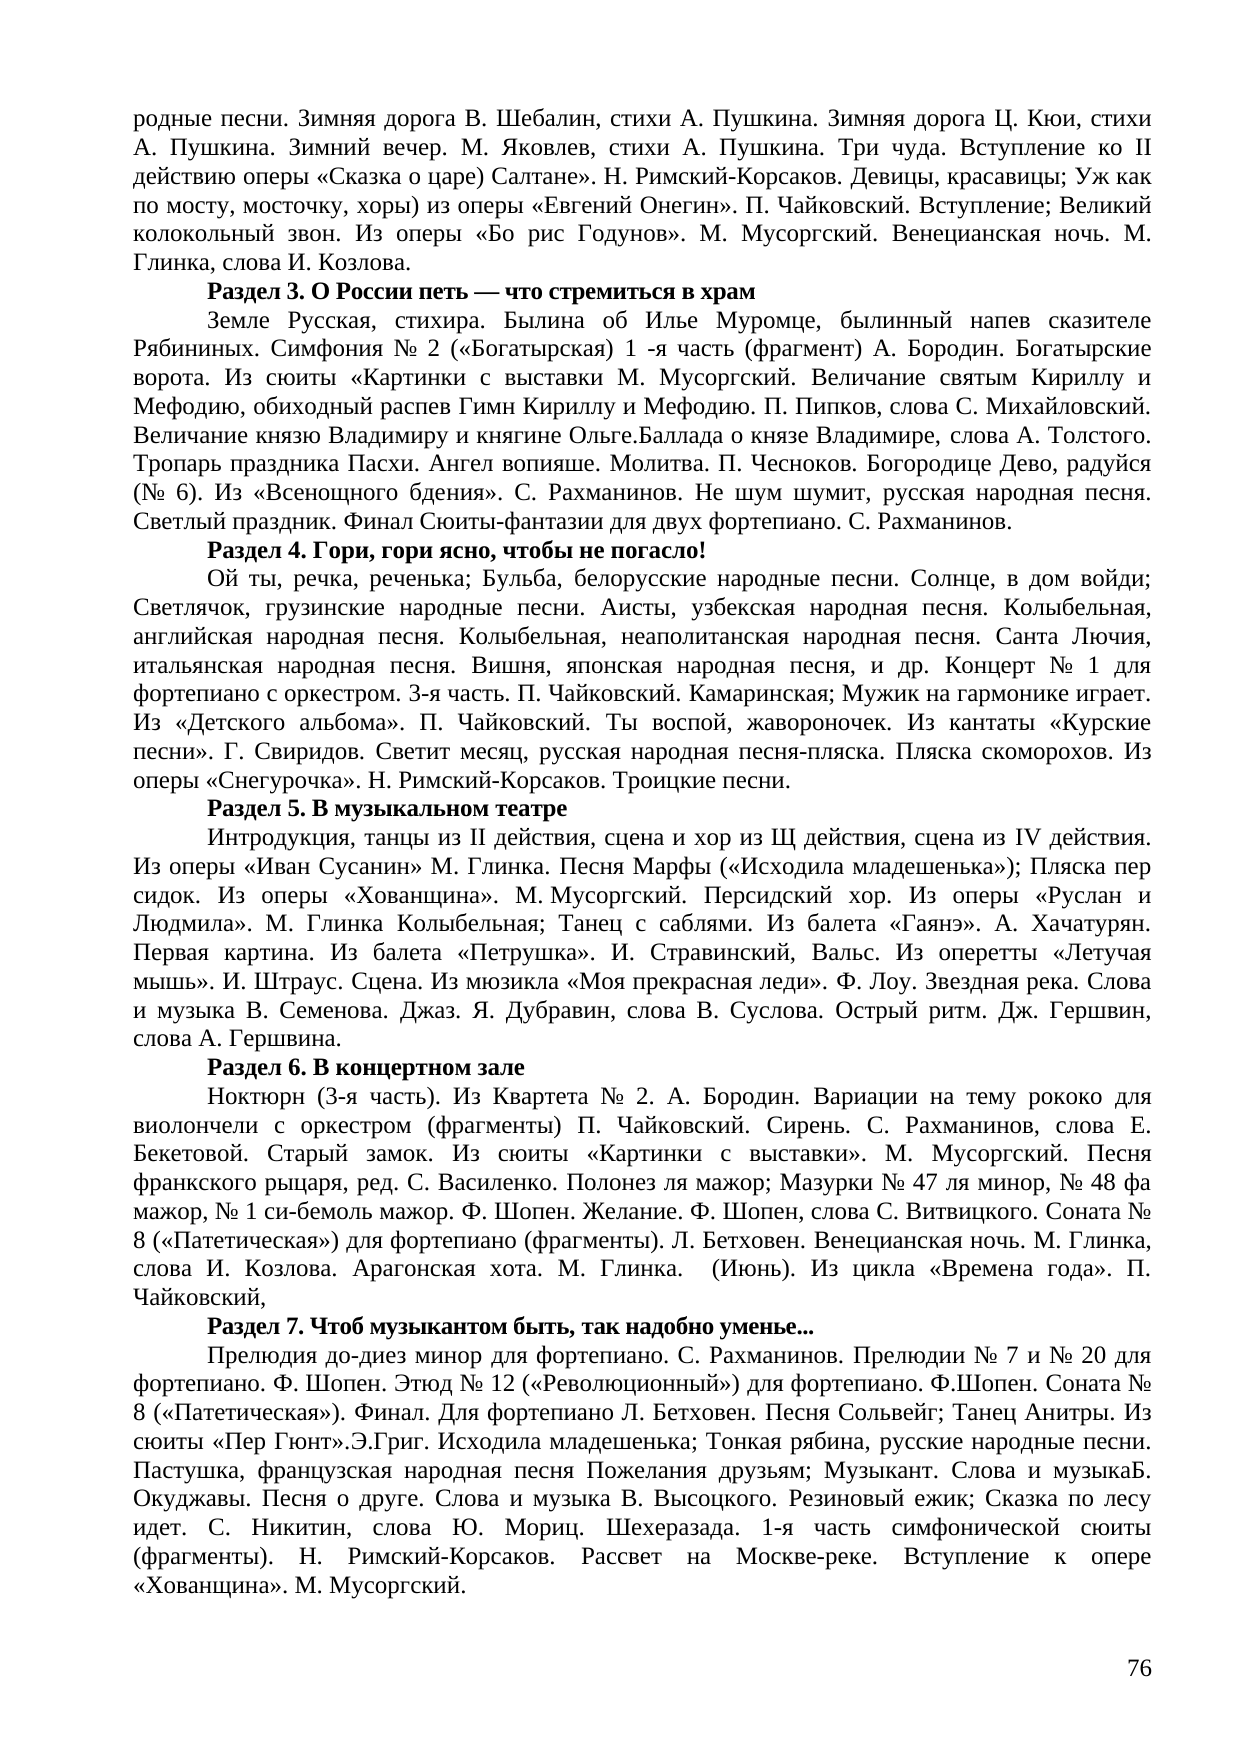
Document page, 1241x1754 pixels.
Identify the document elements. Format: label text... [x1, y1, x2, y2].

text Ноктюрн (3-я часть). Из Квартета № 2. А. Бородин. Вариации на тему рококо для виолончели с оркестром (фрагменты) П. Чайковский. Сирень. С. Рахманинов, слова Е. Бекетовой. Старый замок. Из сюиты «Картинки с выставки». М. Myсоргский. Песня франкского рыцаря, ред. С. Василенко. Полонез ля мажор; Мазурки № 47 ля минор, № 48 фа мажор, № 1 си-бемоль мажор. Ф. Шопен. Желание. Ф. Шопен, слова С. Витвицкого. Соната № 8 («Патетическая») для фортепиано (фрагменты). Л. Бетховен. Венецианская ночь. М. Глинка, слова И. Козлова. Арагонская хота. М. Глинка. (Июнь). Из цикла «Времена года». П. Чайковский, [133, 1081, 1152, 1311]
text Раздел 3. О России петь — что стремиться в храм [133, 276, 1152, 305]
text Прелюдия до-диез минор для фортепиано. С. Рахманинов. Прелюдии № 7 и № 20 для фортепиано. Ф. Шопен. Этюд № 12 («Революционный») для фортепиано. Ф.Шопен. Соната № 8 («Патетическая»). Финал. Для фортепиано Л. Бетховен. Песня Сольвейг; Танец Анитры. Из сюиты «Пер Гюнт».Э.Григ. Исходила младешенька; Тонкая рябина, русские народные песни. Пастушка, французская народная песня Пожелания друзьям; Музыкант. Слова и музыкаБ. Окуджавы. Песня о друге. Слова и музыка В. Высоцкого. Резиновый ежик; Сказка по лесу идет. С. Никитин, слова Ю. Мориц. Шехеразада. 1-я часть симфонической сюиты (фрагменты). Н. Римский-Корсаков. Рассвет на Москве-реке. Вступление к опере «Хованщина». М. Мусоргский. [133, 1340, 1152, 1598]
text Раздел 4. Гори, гори ясно, чтобы не погасло! [133, 535, 1152, 563]
text Раздел 7. Чтоб музыкантом быть, так надобно уменье... [133, 1311, 1152, 1340]
text Раздел 5. В музыкальном театре [133, 793, 1152, 822]
text Раздел 6. В концертном зале [133, 1052, 1152, 1081]
text Ой ты, речка, реченька; Бульба, белорусские народные песни. Солнце, в дом войди; Светлячок, грузинские народные песни. Аисты, узбекская народная песня. Колыбельная, английская народная песня. Колыбельная, неаполитанская народная песня. Санта Лючия, итальянская народная песня. Вишня, японская народная песня, и др. Концерт № 1 для фортепиано с оркестром. 3-я часть. П. Чайковский. Камаринская; Мужик на гармонике играет. Из «Детского альбома». П. Чайковский. Ты воспой, жавороночек. Из кантаты «Курские песни». Г. Свиридов. Светит месяц, русская народная песня-пляска. Пляска скоморохов. Из оперы «Снегурочка». Н. Римский-Корсаков. Троицкие песни. [133, 563, 1152, 793]
text Земле Русская, стихира. Былина об Илье Муромце, былинный напев сказителе Рябининых. Симфония № 2 («Богатырская) 1 -я часть (фрагмент) А. Бородин. Богатырские ворота. Из сюиты «Картинки с выставки М. Мусоргский. Величание святым Кириллу и Мефодию, обиходный распев Гимн Кириллу и Мефодию. П. Пипков, слова С. Михайловский. Величание князю Владимиру и княгине Ольге.Баллада о князе Владимире, слова А. Толстого. Тропарь праздника Пасхи. Ангел вопияше. Молитва. П. Чесноков. Богородице Дево, радуйся (№ 6). Из «Всенощного бдения». С. Рахманинов. Не шум шумит, русская народная песня. Светлый праздник. Финал Сюиты-фантазии для двух фортепиано. С. Рахманинов. [133, 305, 1152, 535]
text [133, 103, 1152, 276]
text Интродукция, танцы из II действия, сцена и хор из Щ действия, сцена из IV действия. Из оперы «Иван Сусанин» М. Глинка. Песня Марфы («Исходила младешенька»); Пляска пер сидок. Из оперы «Хованщина». М. Мусоргский. Персидский хор. Из оперы «Руслан и Людмила». М. Глинка Колыбельная; Танец с саблями. Из балета «Гаянэ». А. Хачатурян. Первая картина. Из балета «Петрушка». И. Стравинский, Вальс. Из оперетты «Летучая мышь». И. Штраус. Сцена. Из мюзикла «Моя прекрасная леди». Ф. Лоу. Звездная река. Слова и музыка В. Семенова. Джаз. Я. Дубравин, слова В. Суслова. Острый ритм. Дж. Гершвин, слова А. Гершвина. [133, 822, 1152, 1052]
